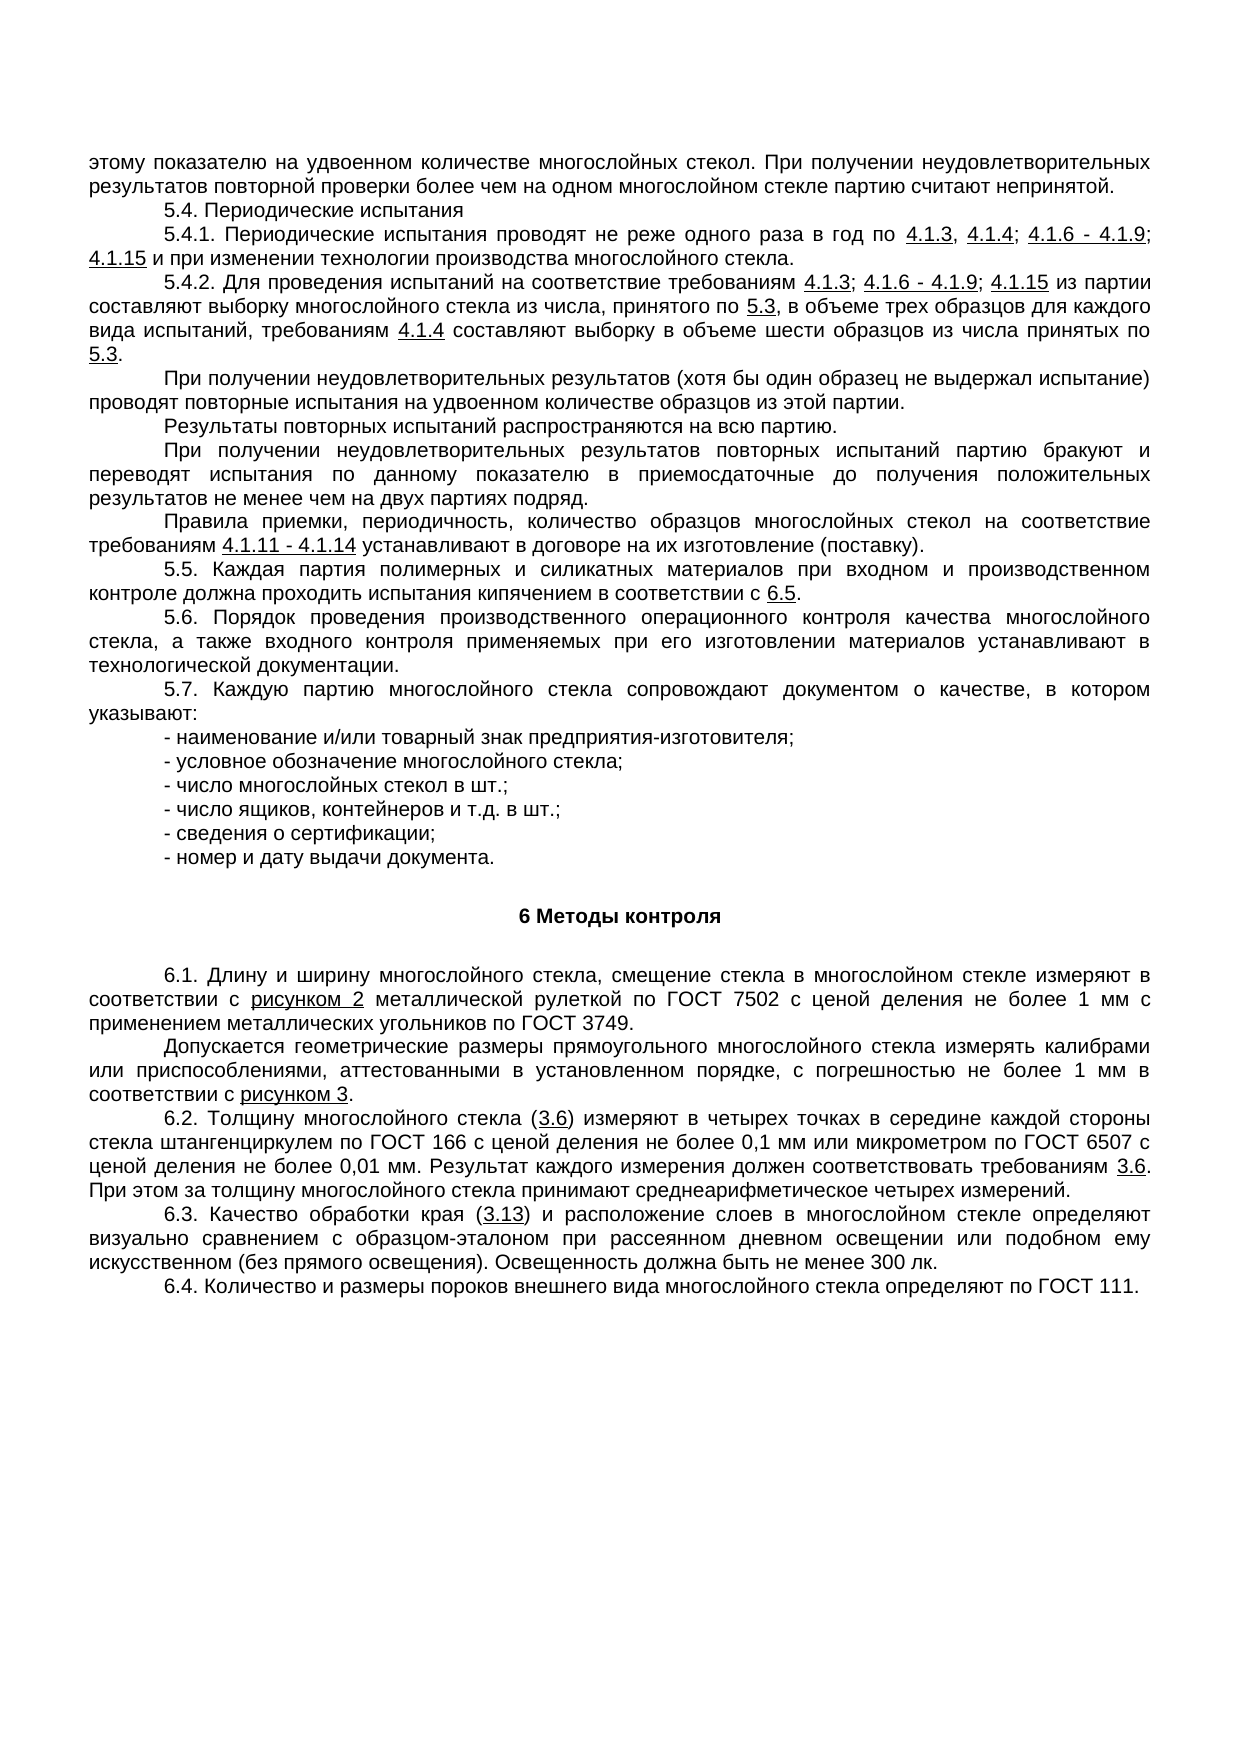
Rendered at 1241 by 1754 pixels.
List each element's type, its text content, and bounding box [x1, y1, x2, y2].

text - сведения о сертификации; [88, 821, 1152, 845]
text - условное обозначение многослойного стекла; [88, 749, 1152, 773]
text При получении неудовлетворительных результатов (хотя бы один образец не выдержал испытание) проводят повторные испытания на удвоенном количестве образцов из этой партии. [88, 366, 1152, 413]
text 6.3. Качество обработки края (3.13) и расположение слоев в многослойном стекле определяют визуально сравнением с образцом-эталоном при рассеянном дневном освещении или подобном ему искусственном (без прямого освещения). Освещенность должна быть не менее 300 лк. [88, 1202, 1152, 1274]
text 6.1. Длину и ширину многослойного стекла, смещение стекла в многослойном стекле измеряют в соответствии с рисунком 2 металлической рулеткой по ГОСТ 7502 с ценой деления не более 1 мм с применением металлических угольников по ГОСТ 3749. [88, 962, 1152, 1034]
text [88, 150, 1152, 198]
text Допускается геометрические размеры прямоугольного многослойного стекла измерять калибрами или приспособлениями, аттестованными в установленном порядке, с погрешностью не более 1 мм в соответствии с рисунком 3. [88, 1034, 1152, 1106]
text 6.4. Количество и размеры пороков внешнего вида многослойного стекла определяют по ГОСТ 111. [88, 1274, 1152, 1298]
text 5.4.2. Для проведения испытаний на соответствие требованиям 4.1.3; 4.1.6 - 4.1.9; 4.1.15 из партии составляют выборку многослойного стекла из числа, принятого по 5.3, в объеме трех образцов для каждого вида испытаний, требованиям 4.1.4 составляют выборку в объеме шести образцов из числа принятых по 5.3. [88, 270, 1152, 366]
text 5.5. Каждая партия полимерных и силикатных материалов при входном и производственном контроле должна проходить испытания кипячением в соответствии с 6.5. [88, 557, 1152, 605]
text 5.4.1. Периодические испытания проводят не реже одного раза в год по 4.1.3, 4.1.4; 4.1.6 - 4.1.9; 4.1.15 и при изменении технологии производства многослойного стекла. [88, 222, 1152, 270]
text 6 Методы контроля [88, 904, 1152, 928]
text 6.2. Толщину многослойного стекла (3.6) измеряют в четырех точках в середине каждой стороны стекла штангенциркулем по ГОСТ 166 с ценой деления не более 0,1 мм или микрометром по ГОСТ 6507 с ценой деления не более 0,01 мм. Результат каждого измерения должен соответствовать требованиям 3.6. При этом за толщину многослойного стекла принимают среднеарифметическое четырех измерений. [88, 1106, 1152, 1202]
text 5.7. Каждую партию многослойного стекла сопровождают документом о качестве, в котором указывают: [88, 677, 1152, 725]
text - номер и дату выдачи документа. [88, 845, 1152, 869]
text - наименование и/или товарный знак предприятия-изготовителя; [88, 725, 1152, 749]
text Правила приемки, периодичность, количество образцов многослойных стекол на соответствие требованиям 4.1.11 - 4.1.14 устанавливают в договоре на их изготовление (поставку). [88, 509, 1152, 557]
text - число ящиков, контейнеров и т.д. в шт.; [88, 797, 1152, 821]
text При получении неудовлетворительных результатов повторных испытаний партию бракуют и переводят испытания по данному показателю в приемосдаточные до получения положительных результатов не менее чем на двух партиях подряд. [88, 437, 1152, 509]
text 5.4. Периодические испытания [88, 198, 1152, 222]
text 5.6. Порядок проведения производственного операционного контроля качества многослойного стекла, а также входного контроля применяемых при его изготовлении материалов устанавливают в технологической документации. [88, 605, 1152, 677]
text Результаты повторных испытаний распространяются на всю партию. [88, 413, 1152, 437]
text - число многослойных стекол в шт.; [88, 773, 1152, 797]
